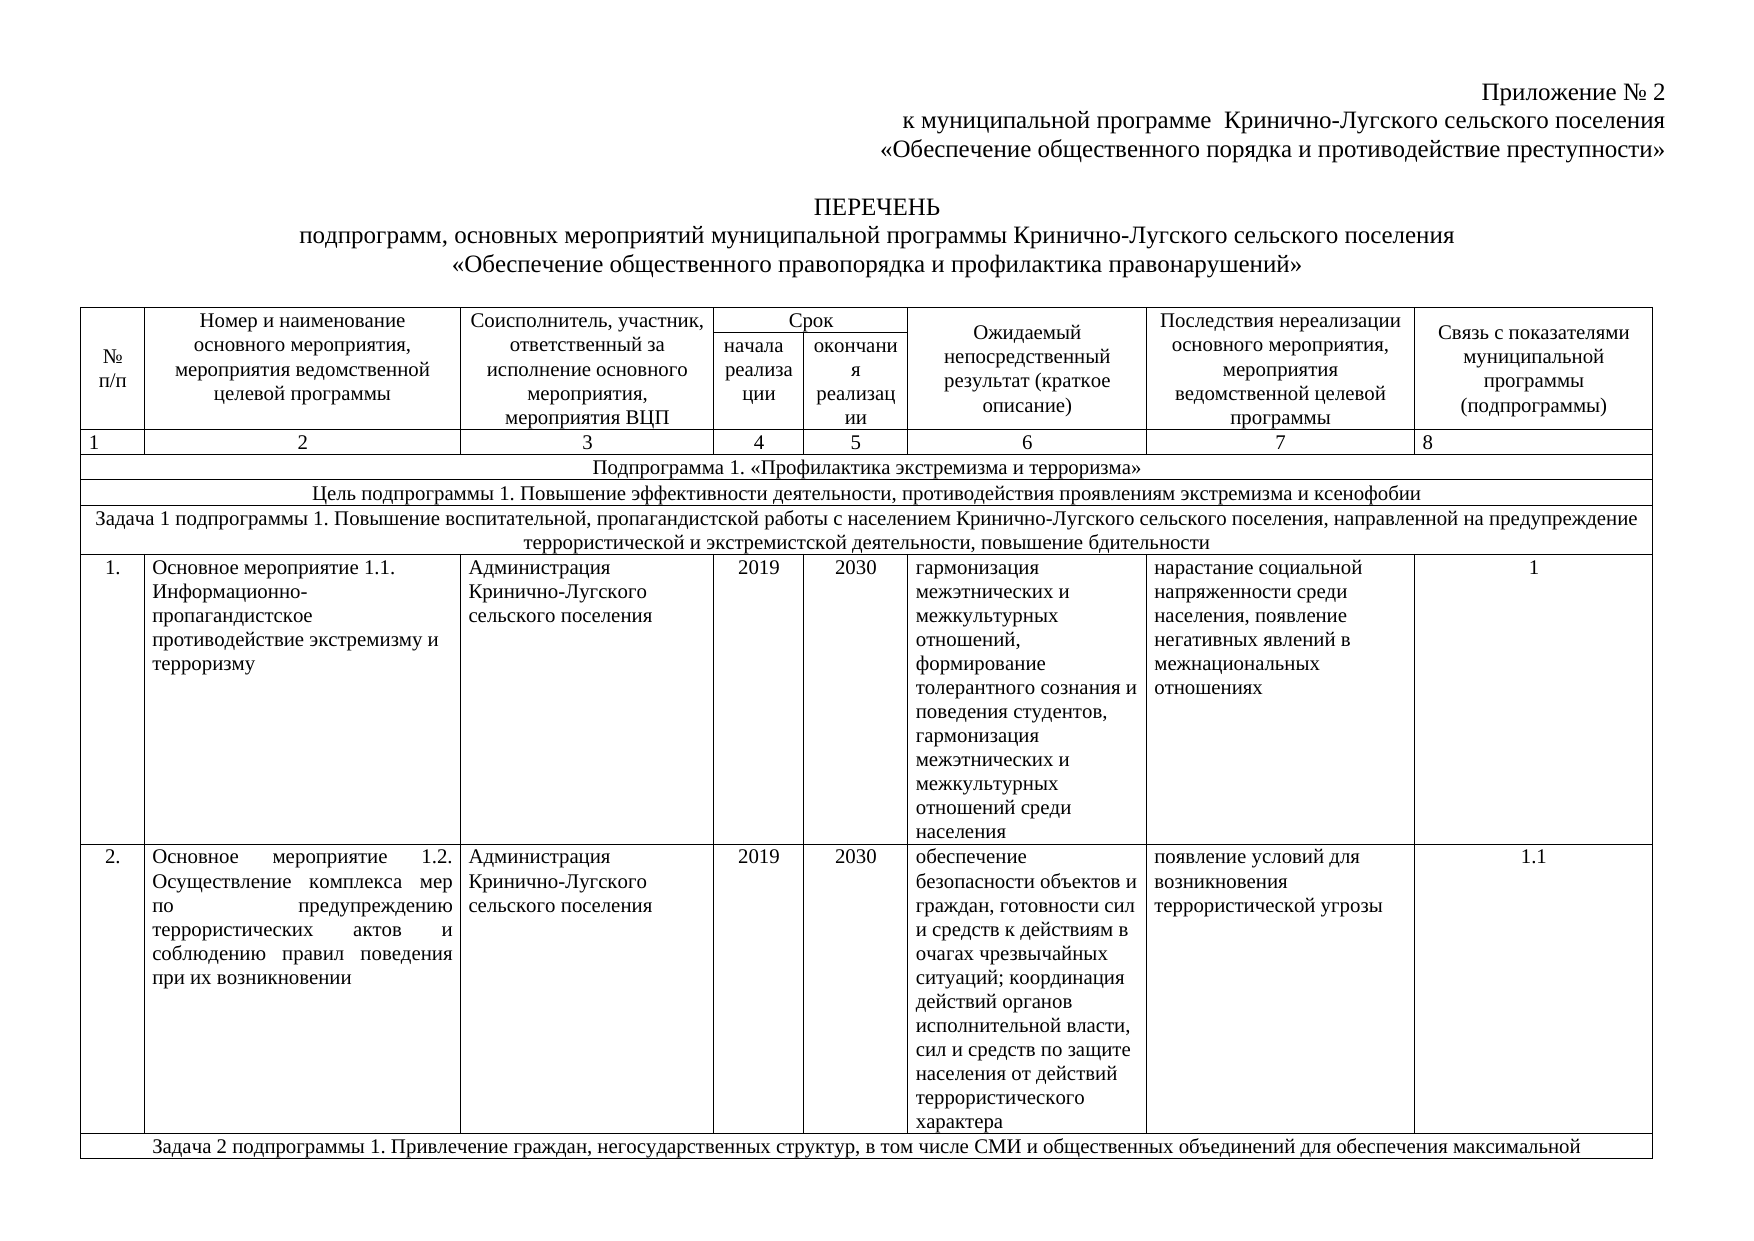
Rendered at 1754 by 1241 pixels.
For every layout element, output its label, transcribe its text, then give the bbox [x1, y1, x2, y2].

table_cell 1 [1415, 555, 1652, 843]
table_header Ожидаемый непосредственный результат (краткое описание) [908, 308, 1146, 429]
table_header Последствия нереализации основного мероприятия, мероприятия ведомственной целевой программы [1147, 308, 1414, 429]
table_cell окончания реализации [804, 333, 907, 429]
table_cell обеспечение безопасности объектов и граждан, готовности сил и средств к действиям в очагах чрезвычайных ситуаций; координация действий органов исполнительной власти, сил и средств по защите населения от действий террористического характера [908, 845, 1146, 1133]
table_cell 1 [81, 430, 144, 454]
text Приложение № 2 [1167, 77, 1665, 106]
text подпрограмм, основных мероприятий муниципальной программы Кринично-Лугского сельского поселения [89, 221, 1665, 249]
table_cell Администрация Кринично-Лугского сельского поселения [461, 845, 713, 1133]
table_cell 1.1 [1415, 845, 1652, 1133]
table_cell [81, 1134, 1652, 1158]
table_cell начала реализации [714, 333, 803, 429]
table_cell 2 [145, 430, 460, 454]
table_cell Подпрограмма 1. «Профилактика экстремизма и терроризма» [81, 455, 1652, 479]
table_header Соисполнитель, участник, ответственный за исполнение основного мероприятия, мероприятия ВЦП [461, 308, 713, 429]
table_cell 2030 [804, 555, 907, 843]
table_cell Задача 1 подпрограммы 1. Повышение воспитательной, пропагандистской работы с населением Кринично-Лугского сельского поселения, направленной на предупреждение террористической и экстремистской деятельности, повышение бдительности [81, 506, 1652, 554]
table_cell Администрация Кринично-Лугского сельского поселения [461, 555, 713, 843]
text Перечень [89, 192, 1665, 221]
table_cell 2030 [804, 845, 907, 1133]
text «Обеспечение общественного правопорядка и профилактика правонарушений» [89, 249, 1665, 278]
table_cell появление условий для возникновения террористической угрозы [1147, 845, 1414, 1133]
table_cell Основное мероприятие 1.1. Информационно-пропагандистское противодействие экстремизму и терроризму [145, 555, 460, 843]
table_cell 4 [714, 430, 803, 454]
table_cell 2019 [714, 555, 803, 843]
table_header Срок [714, 308, 907, 332]
table_cell 7 [1147, 430, 1414, 454]
table_cell нарастание социальной напряженности среди населения, появление негативных явлений в межнациональных отношениях [1147, 555, 1414, 843]
table_cell 5 [804, 430, 907, 454]
table_cell Основное мероприятие 1.2. Осуществление комплекса мер по предупреждению террористических актов и соблюдению правил поведения при их возникновении [145, 845, 460, 1133]
table_cell 8 [1415, 430, 1652, 454]
text «Обеспечение общественного порядка и противодействие преступности» [856, 134, 1665, 163]
table_cell 1. [81, 555, 144, 843]
table_cell 2. [81, 845, 144, 1133]
table_header № п/п [81, 308, 144, 429]
table_cell 3 [461, 430, 713, 454]
table_header Связь с показателями муниципальной программы (подпрограммы) [1415, 308, 1652, 429]
table_cell гармонизация межэтнических и межкультурных отношений, формирование толерантного сознания и поведения студентов, гармонизация межэтнических и межкультурных отношений среди населения [908, 555, 1146, 843]
table_cell 2019 [714, 845, 803, 1133]
table_header Номер и наименование основного мероприятия, мероприятия ведомственной целевой программы [145, 308, 460, 429]
table_cell 6 [908, 430, 1146, 454]
table_cell Цель подпрограммы 1. Повышение эффективности деятельности, противодействия проявлениям экстремизма и ксенофобии [81, 480, 1652, 504]
text к муниципальной программе Кринично-Лугского сельского поселения [89, 106, 1665, 134]
